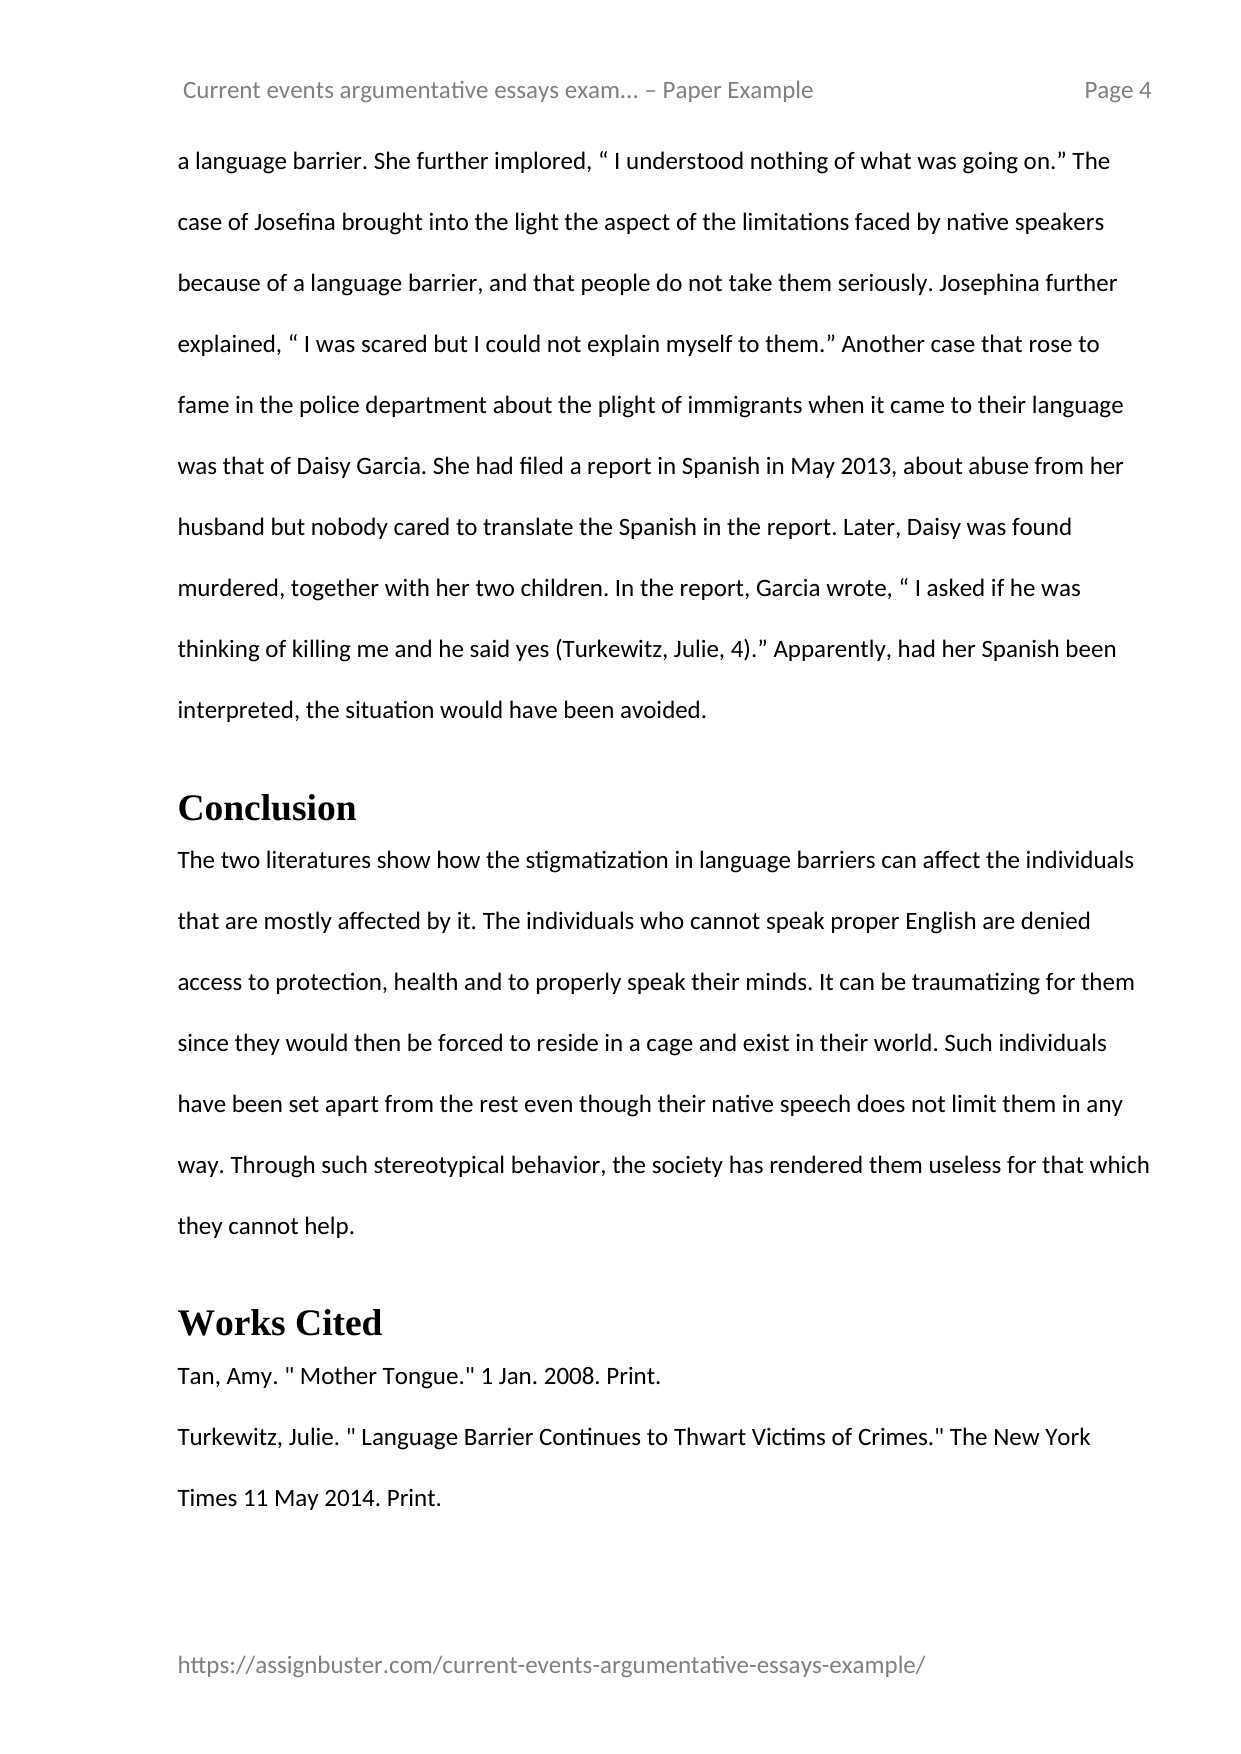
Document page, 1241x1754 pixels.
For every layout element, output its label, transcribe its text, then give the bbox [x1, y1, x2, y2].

text The two literatures show how the stigmatization in language barriers can affect the individuals that are mostly affected by it. The individuals who cannot speak proper English are denied access to protection, health and to properly speak their minds. It can be traumatizing for them since they would then be forced to reside in a cage and exist in their world. Such individuals have been set apart from the rest even though their native speech does not limit them in any way. Through such stereotypical behavior, the society has rendered them useless for that which they cannot help. [177, 844, 1152, 1241]
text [177, 145, 1152, 725]
subtitle Works Cited [177, 1301, 1152, 1344]
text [177, 1360, 1152, 1512]
subtitle Conclusion [177, 785, 1152, 828]
